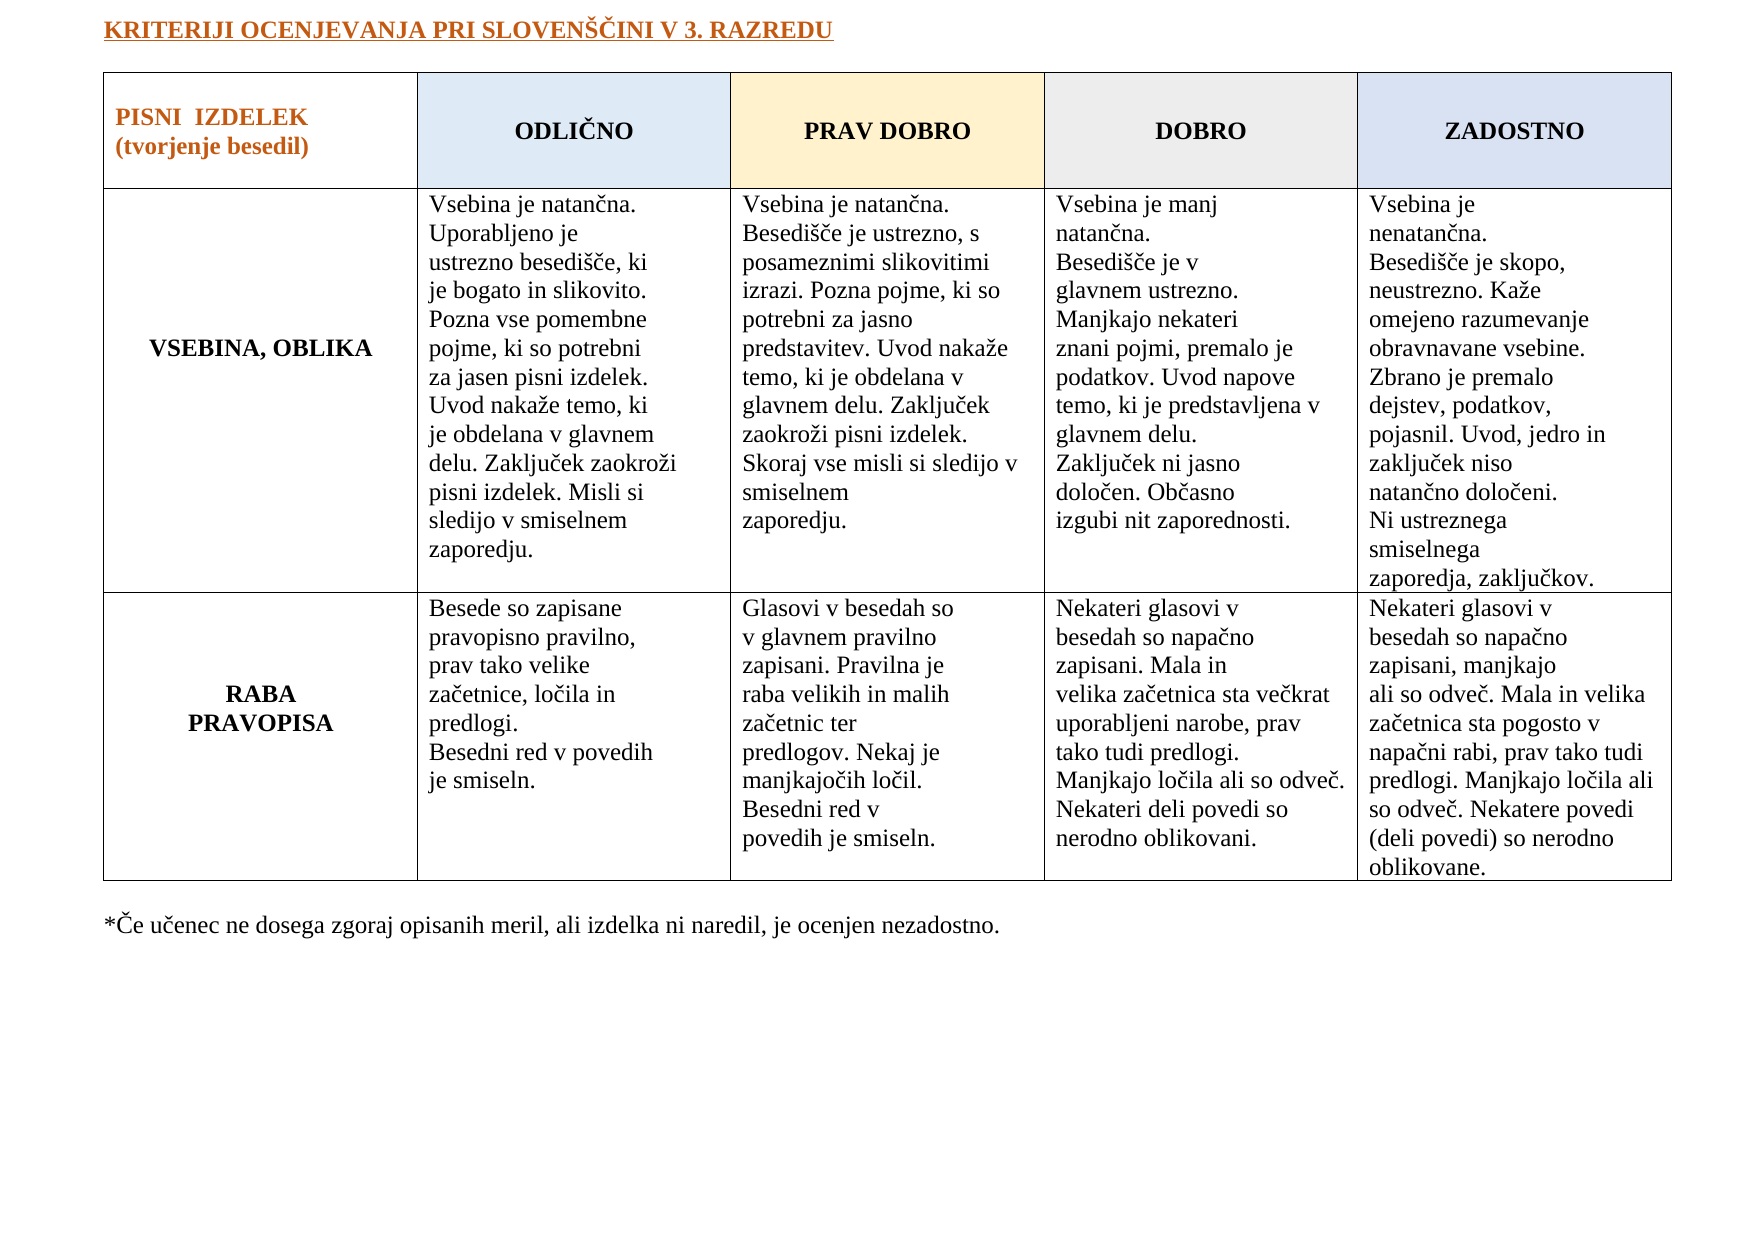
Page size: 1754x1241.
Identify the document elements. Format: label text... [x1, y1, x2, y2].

table_cell Nekateri glasovi v besedah so napačno zapisani, manjkajo ali so odveč. Mala in velika začetnica sta pogosto v napačni rabi, prav tako tudi predlogi. Manjkajo ločila ali so odveč. Nekatere povedi (deli povedi) so nerodno oblikovane. [1358, 593, 1671, 880]
table_cell Vsebina je natančna. Besedišče je ustrezno, s posameznimi slikovitimi izrazi. Pozna pojme, ki so potrebni za jasno predstavitev. Uvod nakaže temo, ki je obdelana v glavnem delu. Zaključek zaokroži pisni izdelek. Skoraj vse misli si sledijo v smiselnem zaporedju. [731, 189, 1044, 592]
table_header DOBRO [1045, 73, 1357, 188]
text KRITERIJI OCENJEVANJA PRI SLOVENŠČINI V 3. RAZREDU [103, 15, 1606, 43]
table_cell VSEBINA, OBLIKA [104, 189, 417, 592]
text *Če učenec ne dosega zgoraj opisanih meril, ali izdelka ni naredil, je ocenjen nezadostno. [103, 910, 1606, 939]
table_header PRAV DOBRO [731, 73, 1044, 188]
table_header PISNI IZDELEK (tvorjenje besedil) [104, 73, 417, 188]
table_cell RABA PRAVOPISA [104, 593, 417, 880]
table_header ZADOSTNO [1358, 73, 1671, 188]
table_cell Vsebina je manj natančna. Besedišče je v glavnem ustrezno. Manjkajo nekateri znani pojmi, premalo je podatkov. Uvod napove temo, ki je predstavljena v glavnem delu. Zaključek ni jasno določen. Občasno izgubi nit zaporednosti. [1045, 189, 1357, 592]
table_cell Vsebina je natančna. Uporabljeno je ustrezno besedišče, ki je bogato in slikovito. Pozna vse pomembne pojme, ki so potrebni za jasen pisni izdelek. Uvod nakaže temo, ki je obdelana v glavnem delu. Zaključek zaokroži pisni izdelek. Misli si sledijo v smiselnem zaporedju. [418, 189, 730, 592]
table_cell Vsebina je nenatančna. Besedišče je skopo, neustrezno. Kaže omejeno razumevanje obravnavane vsebine. Zbrano je premalo dejstev, podatkov, pojasnil. Uvod, jedro in zaključek niso natančno določeni. Ni ustreznega smiselnega zaporedja, zaključkov. [1358, 189, 1671, 592]
table_header ODLIČNO [418, 73, 730, 188]
table_cell Nekateri glasovi v besedah so napačno zapisani. Mala in velika začetnica sta večkrat uporabljeni narobe, prav tako tudi predlogi. Manjkajo ločila ali so odveč. Nekateri deli povedi so nerodno oblikovani. [1045, 593, 1357, 880]
table_cell Glasovi v besedah so v glavnem pravilno zapisani. Pravilna je raba velikih in malih začetnic ter predlogov. Nekaj je manjkajočih ločil. Besedni red v povedih je smiseln. [731, 593, 1044, 880]
table_cell Besede so zapisane pravopisno pravilno, prav tako velike začetnice, ločila in predlogi. Besedni red v povedih je smiseln. [418, 593, 730, 880]
